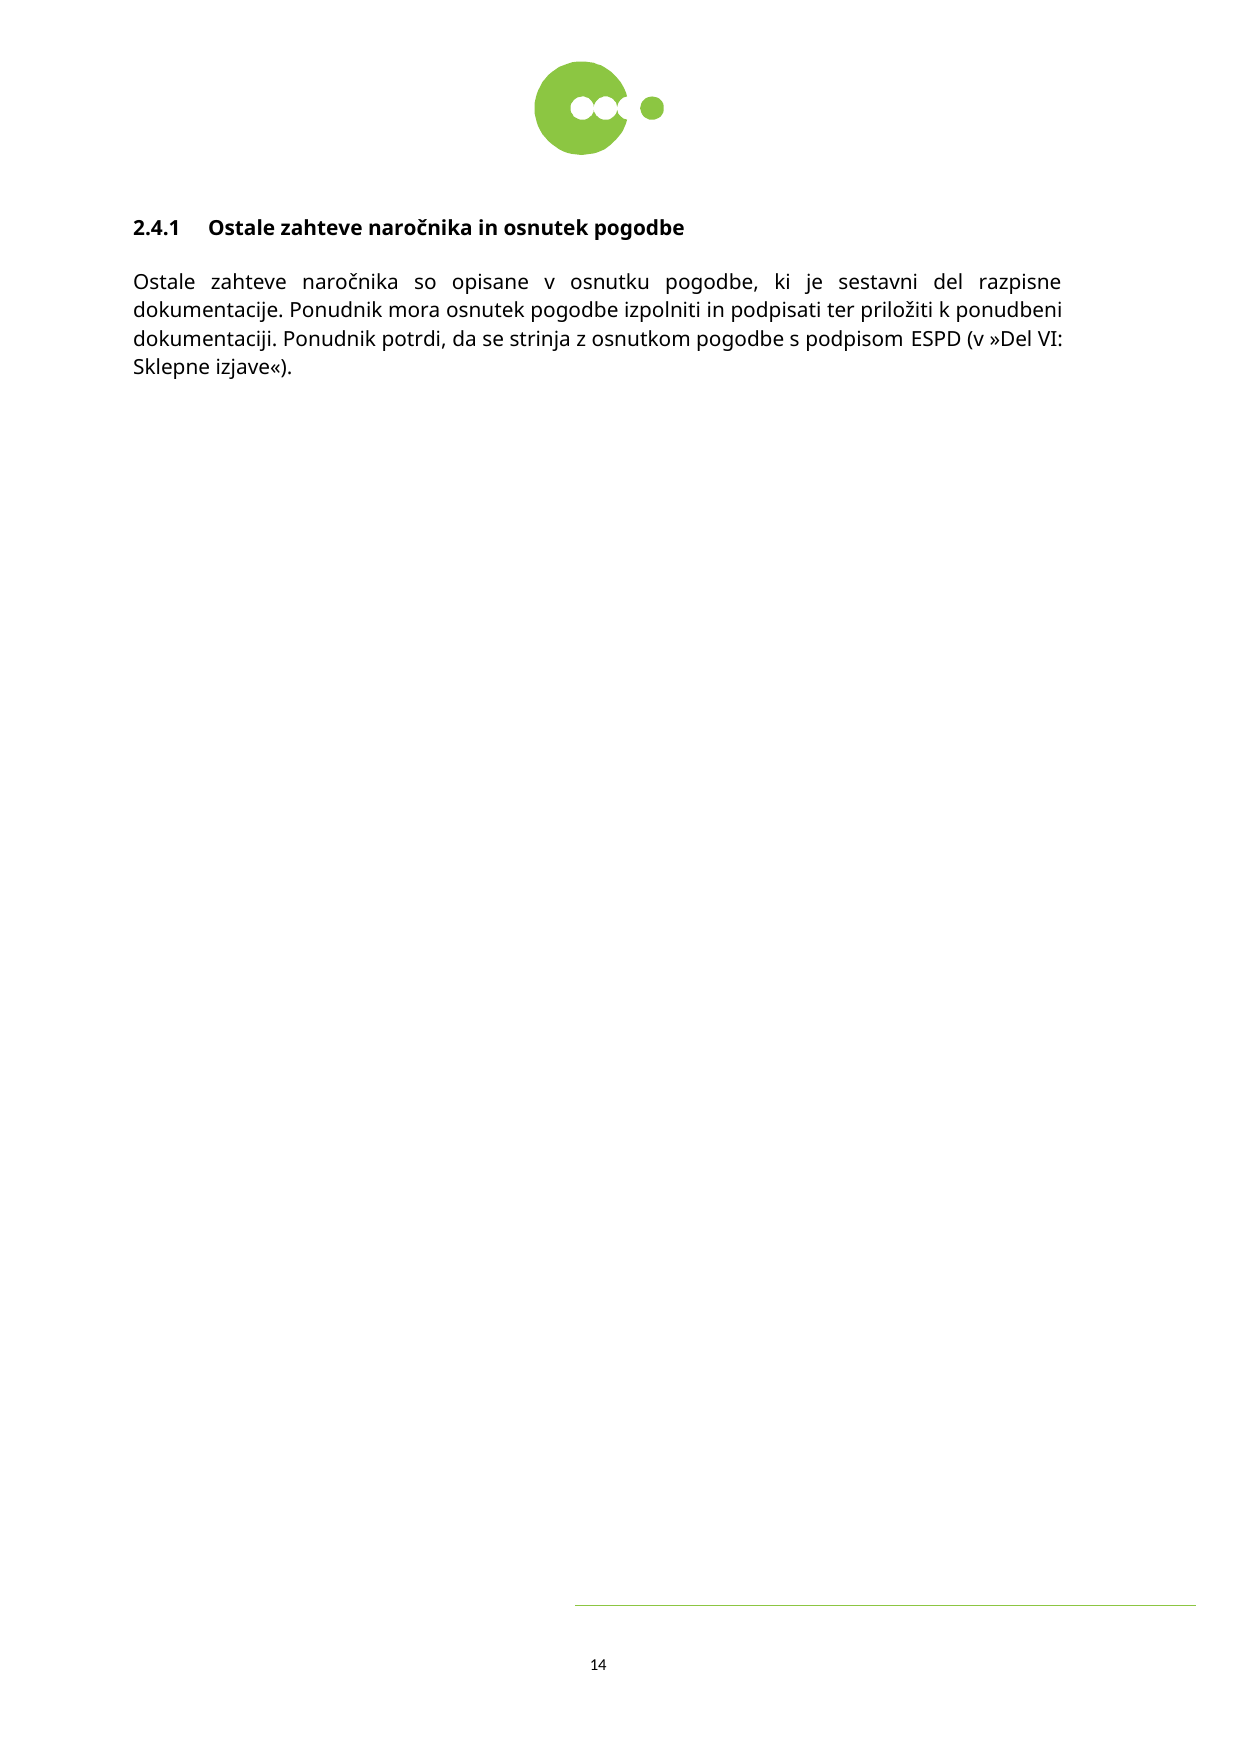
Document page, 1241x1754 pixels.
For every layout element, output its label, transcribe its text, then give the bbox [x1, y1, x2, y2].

text Ostale zahteve naročnika so opisane v osnutku pogodbe, ki je sestavni del razpisne dokumentacije. Ponudnik mora osnutek pogodbe izpolniti in podpisati ter priložiti k ponudbeni dokumentaciji. Ponudnik potrdi, da se strinja z osnutkom pogodbe s podpisom ESPD (v »Del VI: Sklepne izjave«). [133, 267, 1063, 381]
list Ostale zahteve naročnika in osnutek pogodbe [133, 213, 1063, 241]
